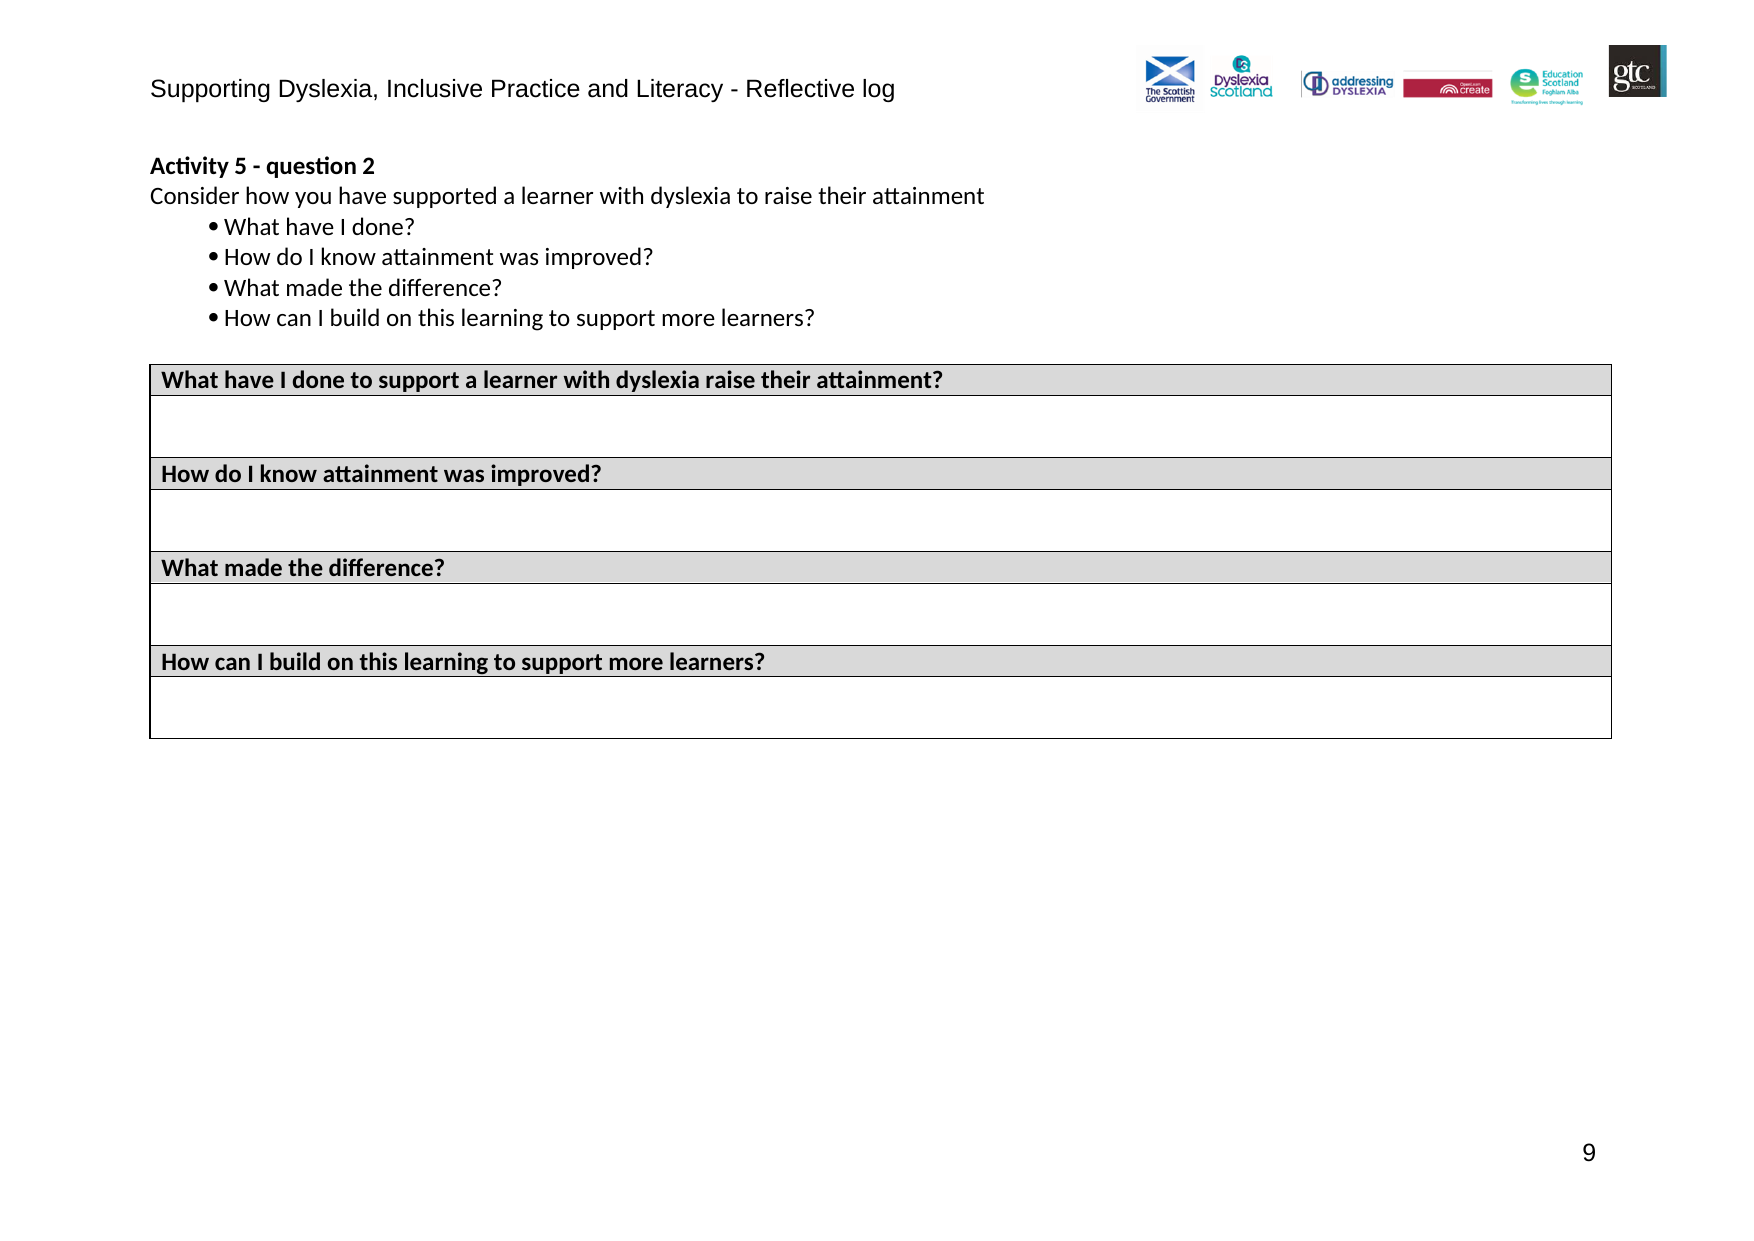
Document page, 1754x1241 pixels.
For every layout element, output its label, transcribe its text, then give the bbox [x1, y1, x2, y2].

text Activity 5 - question 2 [150, 150, 1604, 181]
picture [1136, 45, 1594, 115]
text Consider how you have supported a learner with dyslexia to raise their attainment [150, 181, 1604, 211]
table_header What have I done to support a learner with dyslexia raise their attainment? [151, 365, 1611, 395]
table_cell [151, 490, 1611, 551]
picture [1608, 45, 1667, 97]
list What made the difference? [209, 272, 1604, 303]
table_cell [151, 677, 1611, 738]
table_cell How can I build on this learning to support more learners? [151, 646, 1611, 676]
table_cell How do I know attainment was improved? [151, 458, 1611, 489]
table_cell [151, 396, 1611, 457]
list How do I know attainment was improved? [209, 242, 1604, 272]
table_cell [151, 584, 1611, 644]
list What have I done? [209, 211, 1604, 242]
table_cell What made the difference? [151, 552, 1611, 582]
list How can I build on this learning to support more learners? [209, 303, 1604, 333]
